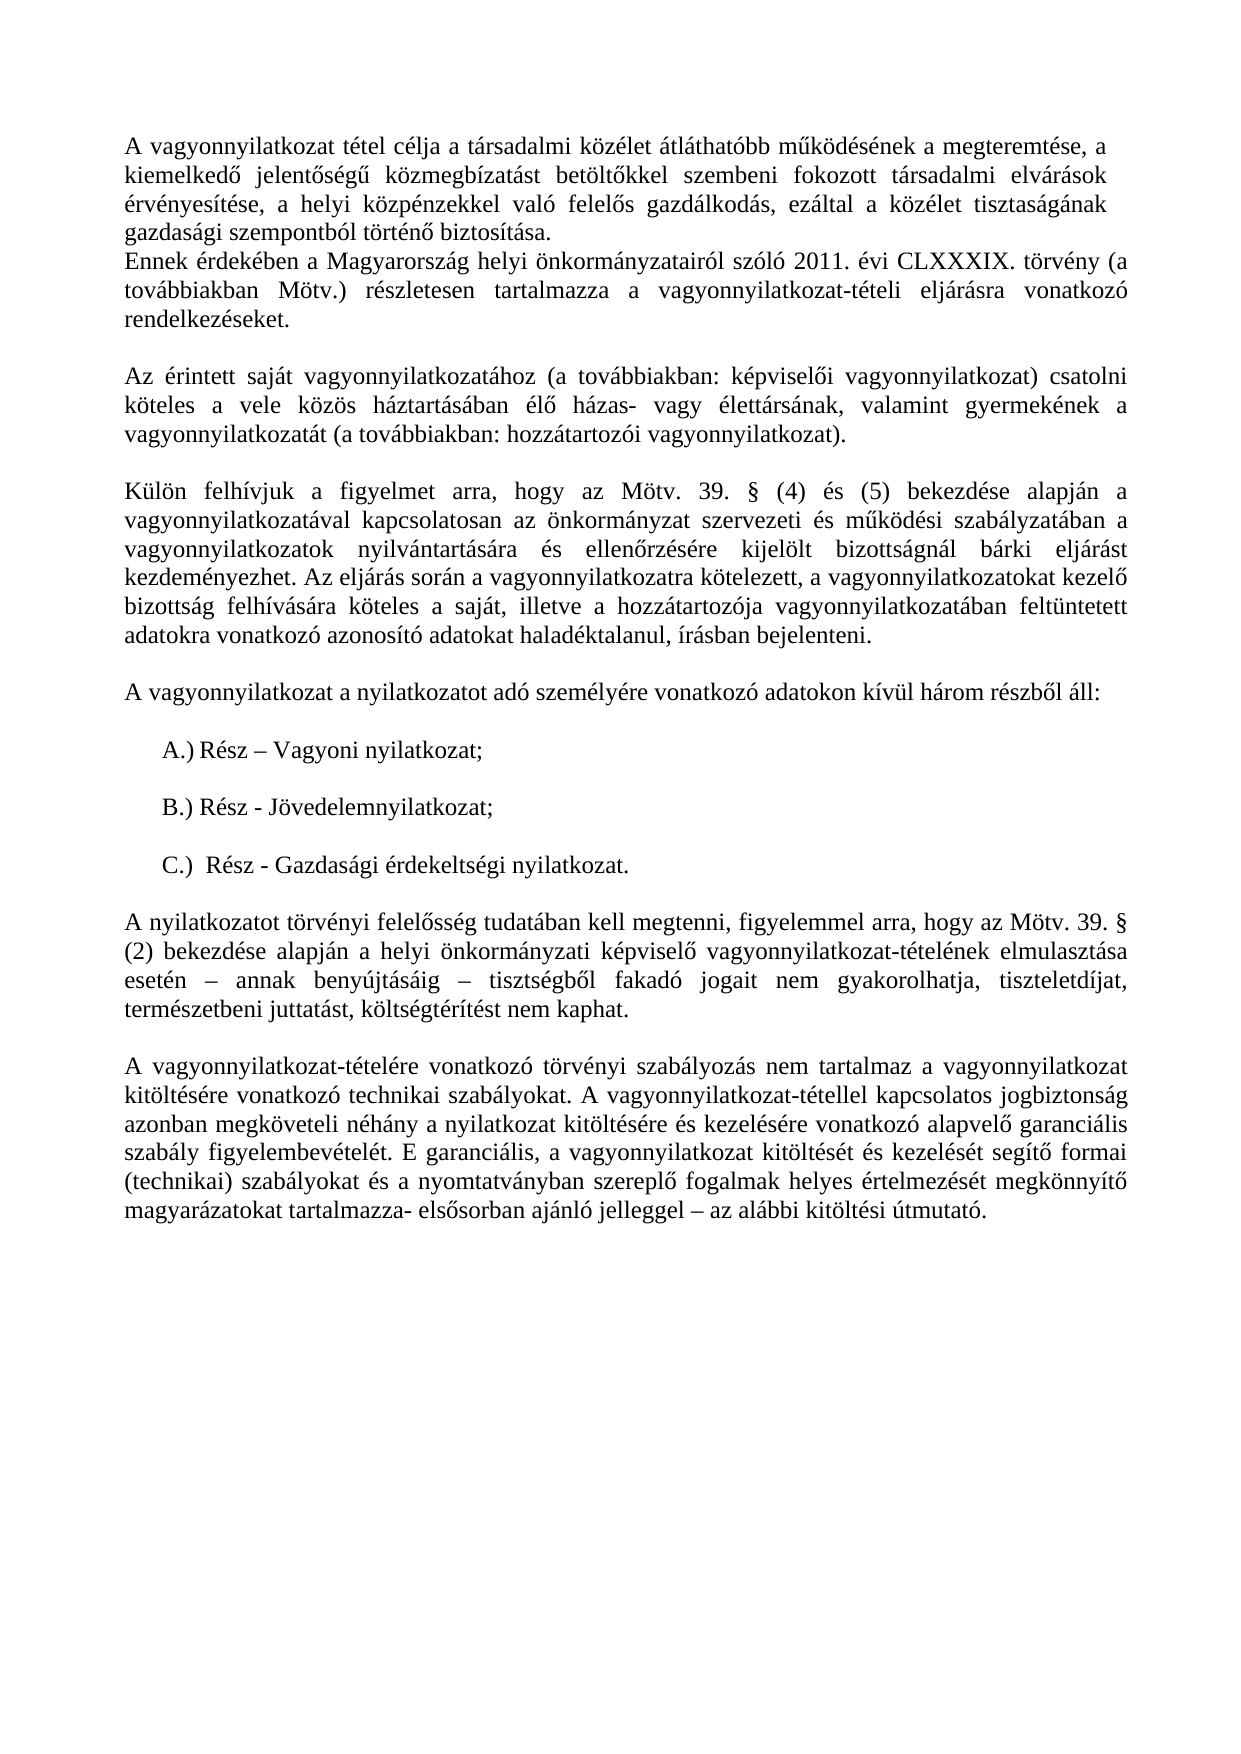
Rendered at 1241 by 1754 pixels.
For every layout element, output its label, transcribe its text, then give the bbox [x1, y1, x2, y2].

text Külön felhívjuk a figyelmet arra, hogy az Mötv. 39. § (4) és (5) bekezdése alapján a vagyonnyilatkozatával kapcsolatosan az önkormányzat szervezeti és működési szabályzatában a vagyonnyilatkozatok nyilvántartására és ellenőrzésére kijelölt bizottságnál bárki eljárást kezdeményezhet. Az eljárás során a vagyonnyilatkozatra kötelezett, a vagyonnyilatkozatokat kezelő bizottság felhívására köteles a saját, illetve a hozzátartozója vagyonnyilatkozatában feltüntetett adatokra vonatkozó azonosító adatokat haladéktalanul, írásban bejelenteni. [124, 476, 1128, 649]
list Rész - Gazdasági érdekeltségi nyilatkozat. [162, 850, 1128, 879]
text A vagyonnyilatkozat tétel célja a társadalmi közélet átláthatóbb működésének a megteremtése, a kiemelkedő jelentőségű közmegbízatást betöltőkkel szembeni fokozott társadalmi elvárások érvényesítése, a helyi közpénzekkel való felelős gazdálkodás, ezáltal a közélet tisztaságának gazdasági szempontból történő biztosítása. [124, 131, 1107, 246]
list Rész – Vagyoni nyilatkozat; [162, 735, 1128, 764]
text A vagyonnyilatkozat-tételére vonatkozó törvényi szabályozás nem tartalmaz a vagyonnyilatkozat kitöltésére vonatkozó technikai szabályokat. A vagyonnyilatkozat-tétellel kapcsolatos jogbiztonság azonban megköveteli néhány a nyilatkozat kitöltésére és kezelésére vonatkozó alapvelő garanciális szabály figyelembevételét. E garanciális, a vagyonnyilatkozat kitöltését és kezelését segítő formai (technikai) szabályokat és a nyomtatványban szereplő fogalmak helyes értelmezését megkönnyítő magyarázatokat tartalmazza- elsősorban ajánló jelleggel – az alábbi kitöltési útmutató. [124, 1051, 1128, 1224]
text Az érintett saját vagyonnyilatkozatához (a továbbiakban: képviselői vagyonnyilatkozat) csatolni köteles a vele közös háztartásában élő házas- vagy élettársának, valamint gyermekének a vagyonnyilatkozatát (a továbbiakban: hozzátartozói vagyonnyilatkozat). [124, 361, 1128, 447]
text A nyilatkozatot törvényi felelősség tudatában kell megtenni, figyelemmel arra, hogy az Mötv. 39. § (2) bekezdése alapján a helyi önkormányzati képviselő vagyonnyilatkozat-tételének elmulasztása esetén – annak benyújtásáig – tisztségből fakadó jogait nem gyakorolhatja, tiszteletdíjat, természetbeni juttatást, költségtérítést nem kaphat. [124, 907, 1128, 1022]
list Rész - Jövedelemnyilatkozat; [162, 792, 1128, 821]
text Ennek érdekében a Magyarország helyi önkormányzatairól szóló 2011. évi CLXXXIX. törvény (a továbbiakban Mötv.) részletesen tartalmazza a vagyonnyilatkozat-tételi eljárásra vonatkozó rendelkezéseket. [124, 246, 1128, 332]
text A vagyonnyilatkozat a nyilatkozatot adó személyére vonatkozó adatokon kívül három részből áll: [124, 677, 1128, 706]
